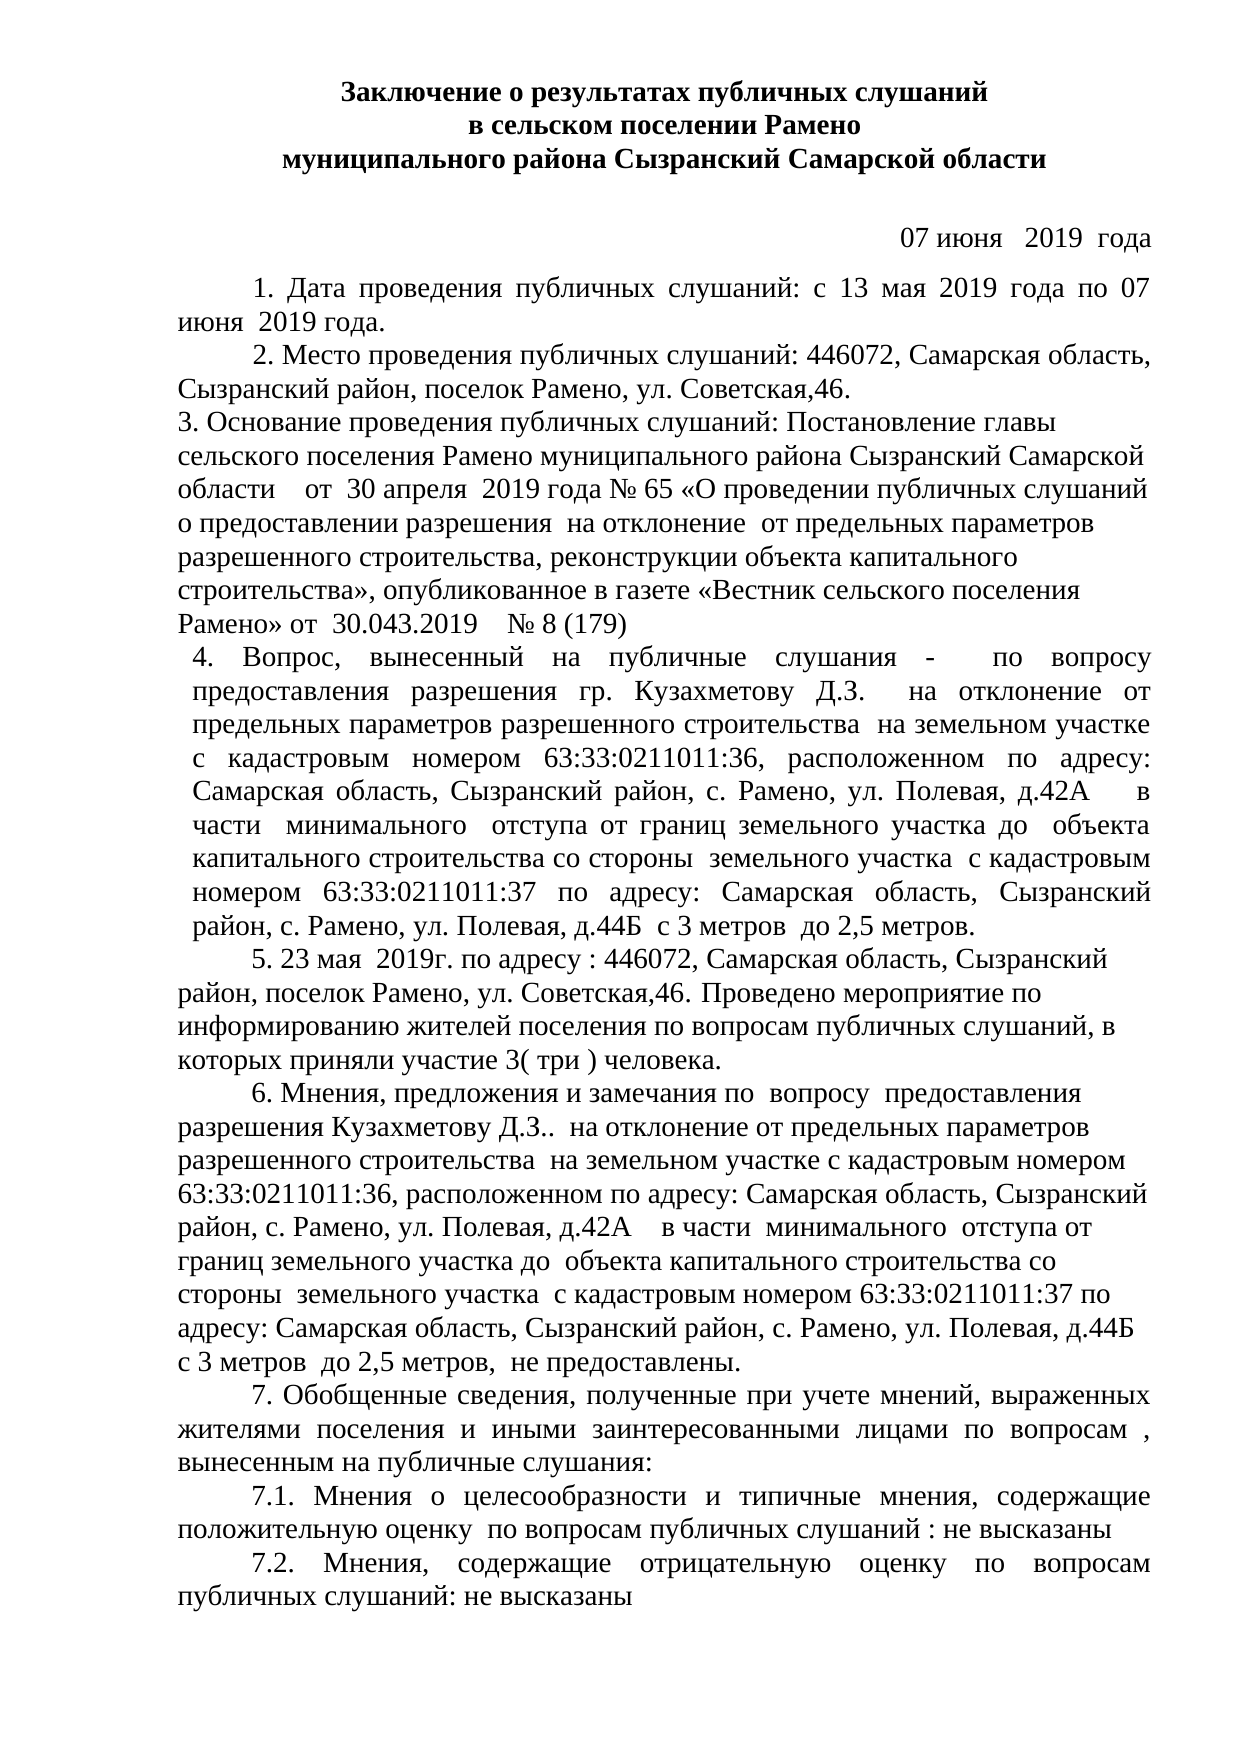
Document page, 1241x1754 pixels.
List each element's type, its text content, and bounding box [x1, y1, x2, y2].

text 3. Основание проведения публичных слушаний: Постановление главы сельского поселения Рамено муниципального района Сызранский Самарской области от 30 апреля 2019 года № 65 «О проведении публичных слушаний о предоставлении разрешения на отклонение от предельных параметров разрешенного строительства, реконструкции объекта капитального строительства», опубликованное в газете «Вестник сельского поселения Рамено» от 30.043.2019 № 8 (179) [177, 404, 1152, 639]
text 7.2. Мнения, содержащие отрицательную оценку по вопросам публичных слушаний: не высказаны [177, 1545, 1152, 1612]
text Заключение о результатах публичных слушаний [177, 74, 1152, 107]
text 07 июня 2019 года [177, 220, 1152, 253]
text 2. Место проведения публичных слушаний: 446072, Самарская область, Сызранский район, поселок Рамено, ул. Советская,46. [177, 337, 1152, 404]
text 4. Вопрос, вынесенный на публичные слушания - по вопросу предоставления разрешения гр. Кузахметову Д.З. на отклонение от предельных параметров разрешенного строительства на земельном участке с кадастровым номером 63:33:0211011:36, расположенном по адресу: Самарская область, Сызранский район, с. Рамено, ул. Полевая, д.42А в части минимального отступа от границ земельного участка до объекта капитального строительства со стороны земельного участка с кадастровым номером 63:33:0211011:37 по адресу: Самарская область, Сызранский район, с. Рамено, ул. Полевая, д.44Б с 3 метров до 2,5 метров. [192, 639, 1152, 941]
text 1. Дата проведения публичных слушаний: с 13 мая 2019 года по 07 июня 2019 года. [177, 270, 1152, 337]
text муниципального района Сызранский Самарской области [177, 141, 1152, 174]
text в сельском поселении Рамено [177, 107, 1152, 141]
text 7. Обобщенные сведения, полученные при учете мнений, выраженных жителями поселения и иными заинтересованными лицами по вопросам , вынесенным на публичные слушания: [177, 1377, 1152, 1478]
text 5. 23 мая 2019г. по адресу : 446072, Самарская область, Сызранский район, поселок Рамено, ул. Советская,46. Проведено мероприятие по информированию жителей поселения по вопросам публичных слушаний, в которых приняли участие 3( три ) человека. [177, 941, 1152, 1075]
text 6. Мнения, предложения и замечания по вопросу предоставления разрешения Кузахметову Д.З.. на отклонение от предельных параметров разрешенного строительства на земельном участке с кадастровым номером 63:33:0211011:36, расположенном по адресу: Самарская область, Сызранский район, с. Рамено, ул. Полевая, д.42А в части минимального отступа от границ земельного участка до объекта капитального строительства со стороны земельного участка с кадастровым номером 63:33:0211011:37 по адресу: Самарская область, Сызранский район, с. Рамено, ул. Полевая, д.44Б с 3 метров до 2,5 метров, не предоставлены. [177, 1075, 1152, 1377]
text 7.1. Мнения о целесообразности и типичные мнения, содержащие положительную оценку по вопросам публичных слушаний : не высказаны [177, 1478, 1152, 1545]
